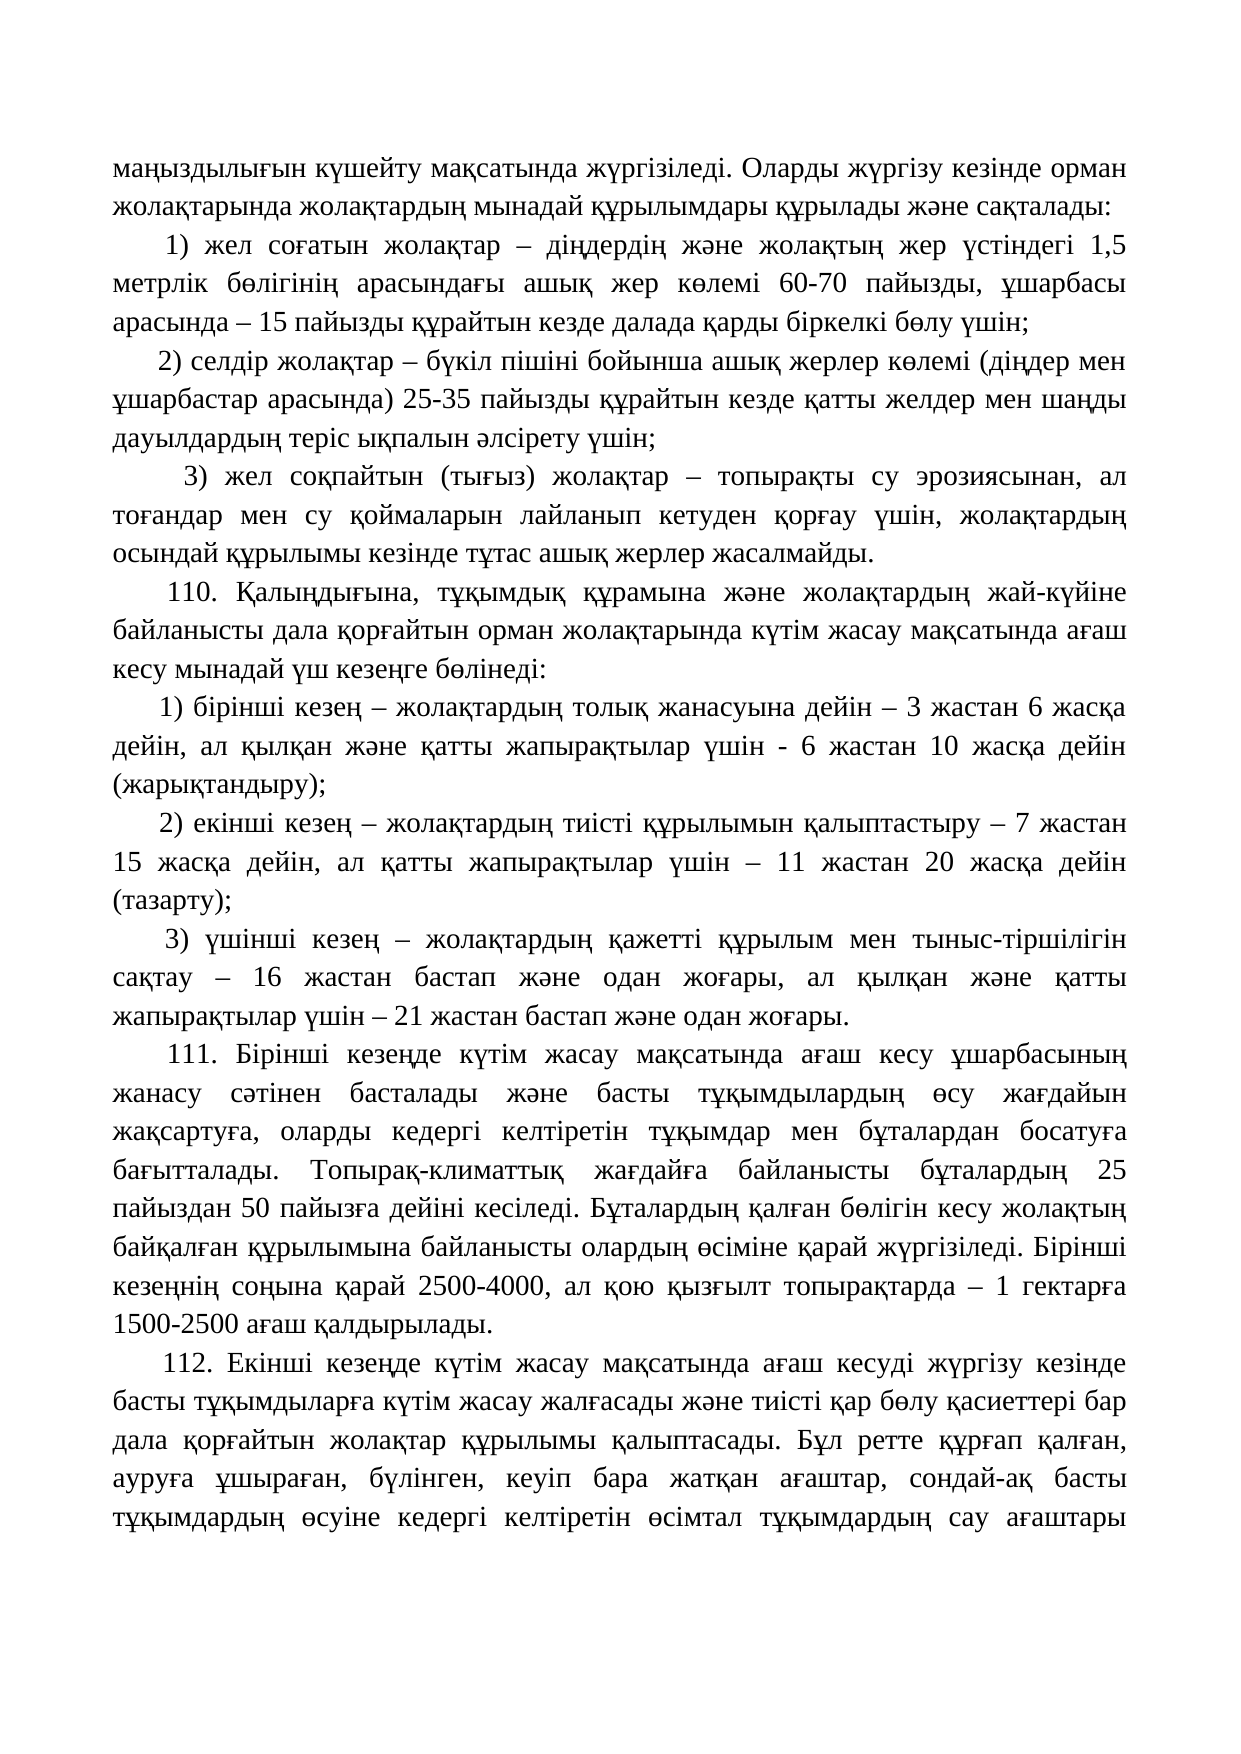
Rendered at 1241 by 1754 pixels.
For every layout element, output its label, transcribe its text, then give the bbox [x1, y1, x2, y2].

text 110. Қалыңдығына, тұқымдық құрамына және жолақтардың жай-күйiне байланысты дала қорғайтын орман жолақтарында күтiм жасау мақсатында ағаш кесу мынадай үш кезеңге бөлiнедi: [112, 574, 1128, 684]
text 2) екiншi кезең – жолақтардың тиiстi құрылымын қалыптастыру – 7 жастан 15 жасқа дейiн, ал қатты жапырақтылар үшін – 11 жастан 20 жасқа дейiн (тазарту); [112, 805, 1128, 916]
text 2) селдір жолақтар – бүкiл пішіні бойынша ашық жерлер көлемi (дiңдер мен ұшарбастар арасында) 25-35 пайызды құрайтын кезде қатты желдер мен шаңды дауылдардың терiс ықпалын әлсiрету үшiн; [112, 343, 1128, 453]
text 1) жел соғатын жолақтар – дiңдердiң және жолақтың жер үстіндегi 1,5 метрлiк бөлігінiң арасындағы ашық жер көлемi 60-70 пайызды, ұшарбасы арасында – 15 пайызды құрайтын кезде далада қарды бiркелкi бөлу үшiн; [112, 227, 1128, 338]
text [112, 1345, 1128, 1532]
text 3) жел соқпайтын (тығыз) жолақтар – топырақты су эрозиясынан, ал тоғандар мен су қоймаларын лайланып кетуден қорғау үшiн, жолақтардың осындай құрылымы кезінде тұтас ашық жерлер жасалмайды. [112, 458, 1128, 569]
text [112, 150, 1128, 222]
text 3) үшiншi кезең – жолақтардың қажеттi құрылым мен тыныс-тiршiлiгін сақтау – 16 жастан бастап және одан жоғары, ал қылқан және қатты жапырақтылар үшін – 21 жастан бастап және одан жоғары. [112, 921, 1128, 1031]
text 111. Бiрiншi кезеңде күтім жасау мақсатында ағаш кесу ұшарбасының жанасу сәтiнен басталады және басты тұқымдылардың өсу жағдайын жақсартуға, оларды кедергі келтiретiн тұқымдар мен бұталардан босатуға бағытталады. Топырақ-климаттық жағдайға байланысты бұталардың 25 пайыздан 50 пайызға дейiнi кесiледi. Бұталардың қалған бөлiгiн кесу жолақтың байқалған құрылымына байланысты олардың өсiмiне қарай жүргiзiледi. Бiрiншi кезеңнiң соңына қарай 2500-4000, ал қою қызғылт топырақтарда – 1 гектарға 1500-2500 ағаш қалдырылады. [112, 1036, 1128, 1340]
text 1) бiрiншi кезең – жолақтардың толық жанасуына дейiн – 3 жастан 6 жасқа дейiн, ал қылқан және қатты жапырақтылар үшiн - 6 жастан 10 жасқа дейiн (жарықтандыру); [112, 689, 1128, 800]
